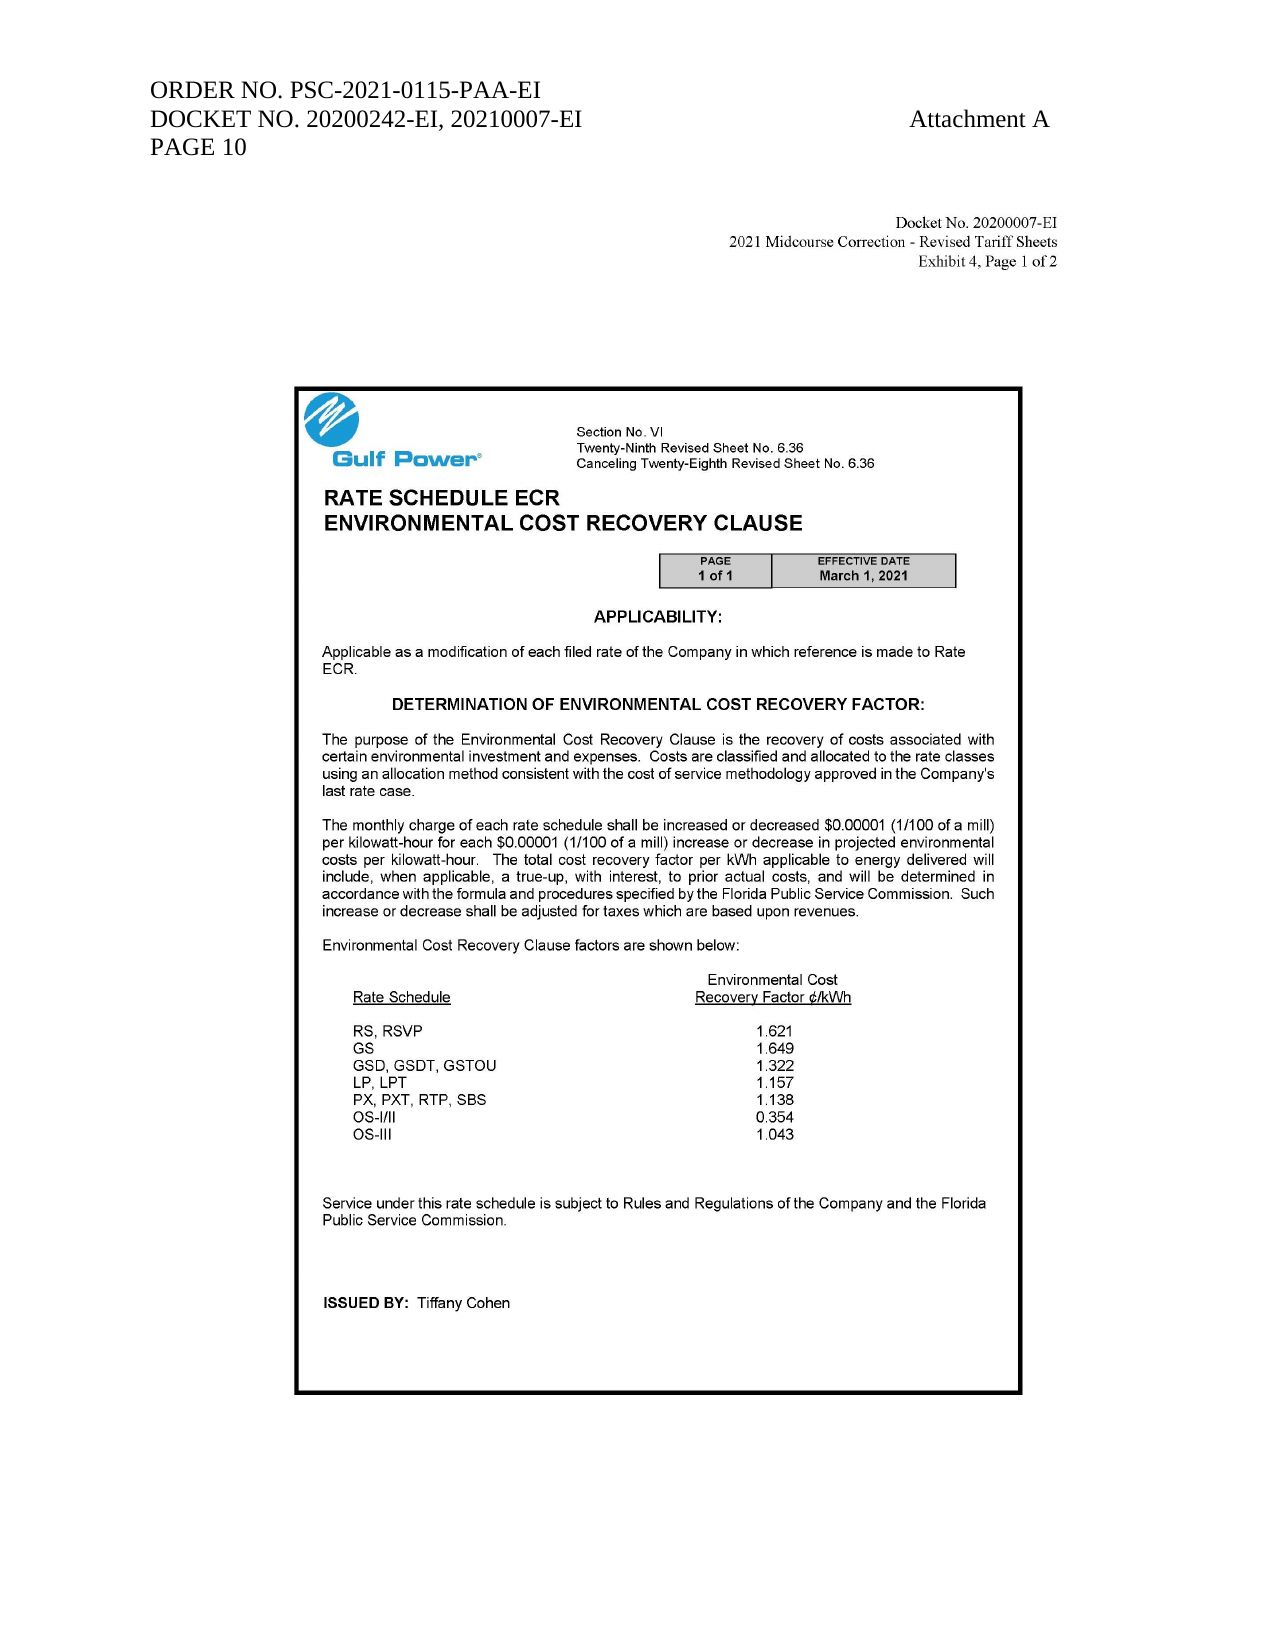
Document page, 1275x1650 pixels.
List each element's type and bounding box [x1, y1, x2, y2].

picture [150, 190, 1125, 1452]
